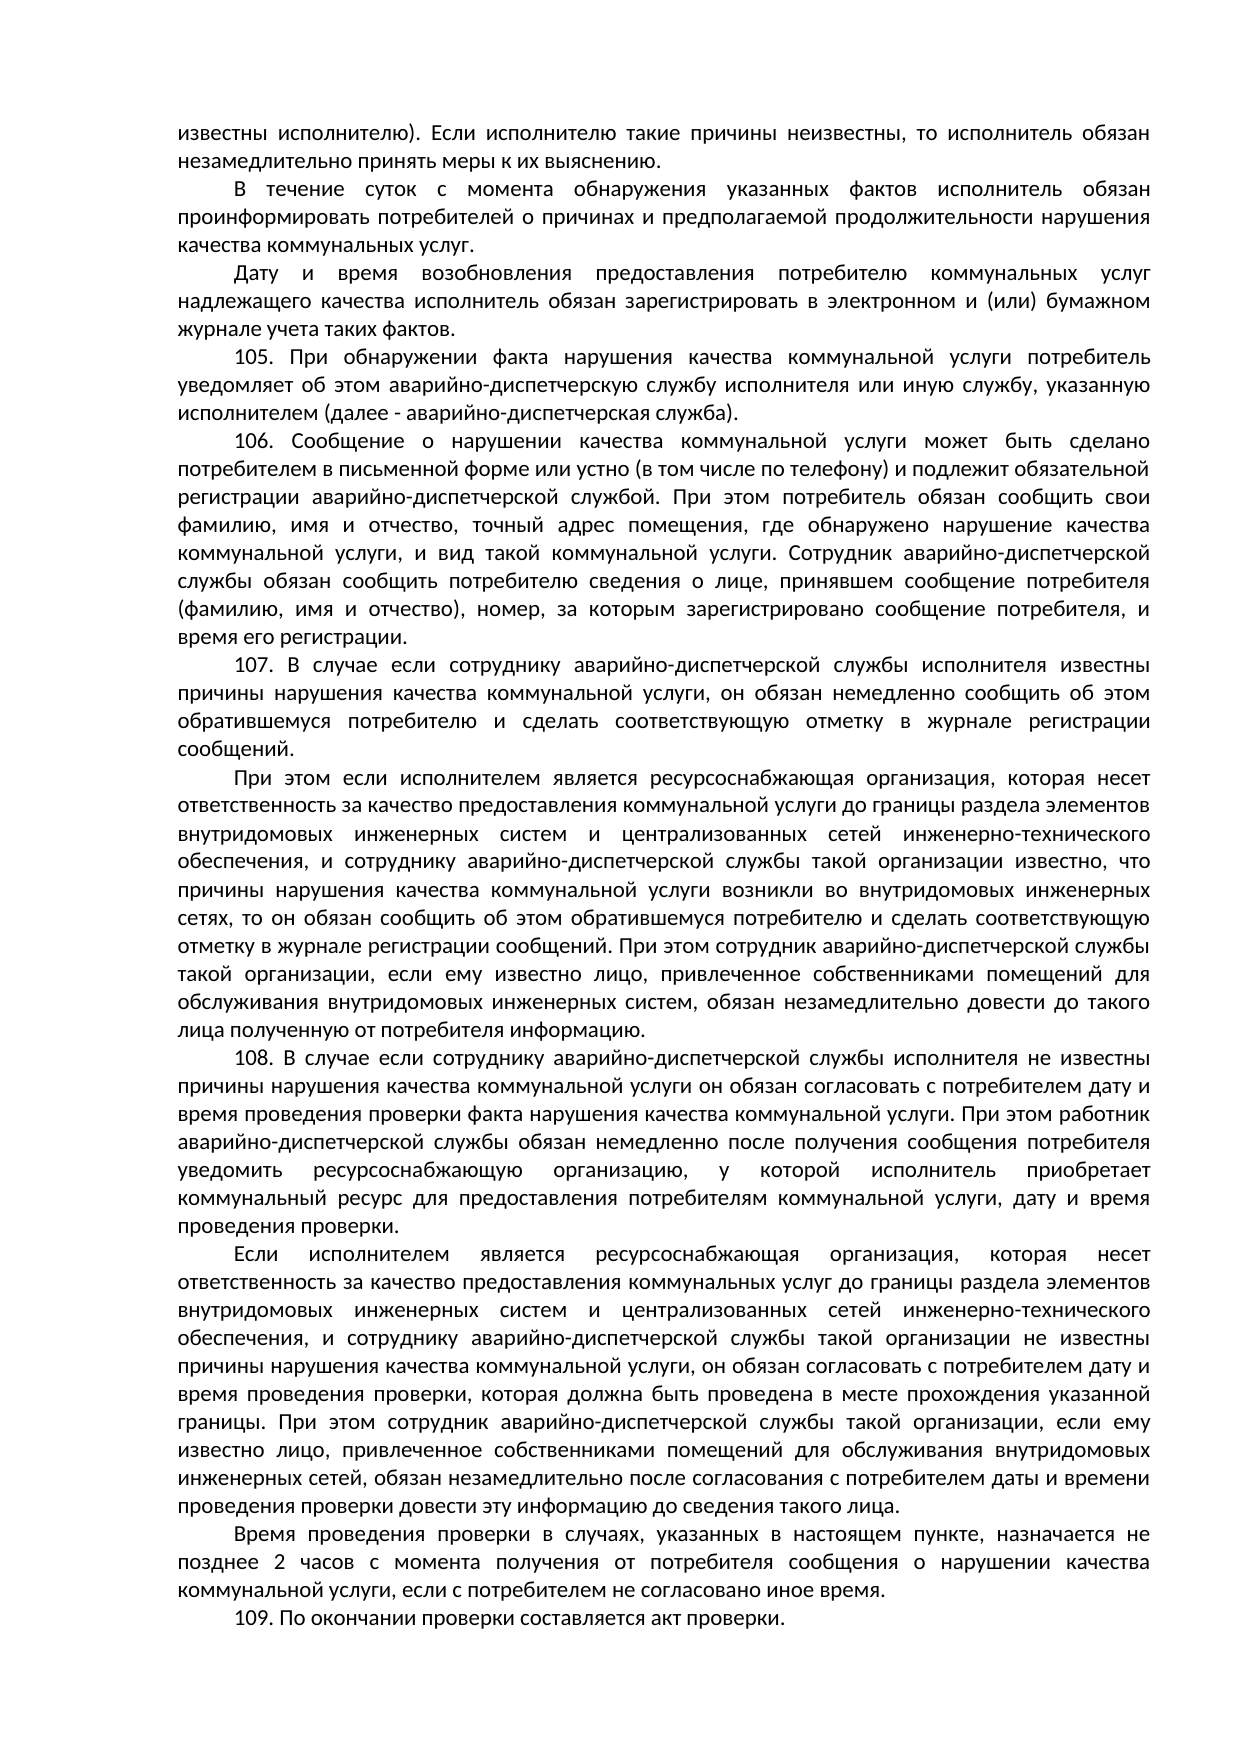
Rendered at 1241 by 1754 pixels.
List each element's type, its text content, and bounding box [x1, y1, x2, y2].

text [177, 118, 1152, 174]
text Время проведения проверки в случаях, указанных в настоящем пункте, назначается не позднее 2 часов с момента получения от потребителя сообщения о нарушении качества коммунальной услуги, если с потребителем не согласовано иное время. [177, 1519, 1152, 1603]
text В течение суток с момента обнаружения указанных фактов исполнитель обязан проинформировать потребителей о причинах и предполагаемой продолжительности нарушения качества коммунальных услуг. [177, 174, 1152, 258]
text 106. Сообщение о нарушении качества коммунальной услуги может быть сделано потребителем в письменной форме или устно (в том числе по телефону) и подлежит обязательной регистрации аварийно-диспетчерской службой. При этом потребитель обязан сообщить свои фамилию, имя и отчество, точный адрес помещения, где обнаружено нарушение качества коммунальной услуги, и вид такой коммунальной услуги. Сотрудник аварийно-диспетчерской службы обязан сообщить потребителю сведения о лице, принявшем сообщение потребителя (фамилию, имя и отчество), номер, за которым зарегистрировано сообщение потребителя, и время его регистрации. [177, 426, 1152, 651]
text 105. При обнаружении факта нарушения качества коммунальной услуги потребитель уведомляет об этом аварийно-диспетчерскую службу исполнителя или иную службу, указанную исполнителем (далее - аварийно-диспетчерская служба). [177, 342, 1152, 426]
text 109. По окончании проверки составляется акт проверки. [177, 1603, 1152, 1631]
text При этом если исполнителем является ресурсоснабжающая организация, которая несет ответственность за качество предоставления коммунальной услуги до границы раздела элементов внутридомовых инженерных систем и централизованных сетей инженерно-технического обеспечения, и сотруднику аварийно-диспетчерской службы такой организации известно, что причины нарушения качества коммунальной услуги возникли во внутридомовых инженерных сетях, то он обязан сообщить об этом обратившемуся потребителю и сделать соответствующую отметку в журнале регистрации сообщений. При этом сотрудник аварийно-диспетчерской службы такой организации, если ему известно лицо, привлеченное собственниками помещений для обслуживания внутридомовых инженерных систем, обязан незамедлительно довести до такого лица полученную от потребителя информацию. [177, 763, 1152, 1043]
text 107. В случае если сотруднику аварийно-диспетчерской службы исполнителя известны причины нарушения качества коммунальной услуги, он обязан немедленно сообщить об этом обратившемуся потребителю и сделать соответствующую отметку в журнале регистрации сообщений. [177, 651, 1152, 763]
text 108. В случае если сотруднику аварийно-диспетчерской службы исполнителя не известны причины нарушения качества коммунальной услуги он обязан согласовать с потребителем дату и время проведения проверки факта нарушения качества коммунальной услуги. При этом работник аварийно-диспетчерской службы обязан немедленно после получения сообщения потребителя уведомить ресурсоснабжающую организацию, у которой исполнитель приобретает коммунальный ресурс для предоставления потребителям коммунальной услуги, дату и время проведения проверки. [177, 1043, 1152, 1239]
text Если исполнителем является ресурсоснабжающая организация, которая несет ответственность за качество предоставления коммунальных услуг до границы раздела элементов внутридомовых инженерных систем и централизованных сетей инженерно-технического обеспечения, и сотруднику аварийно-диспетчерской службы такой организации не известны причины нарушения качества коммунальной услуги, он обязан согласовать с потребителем дату и время проведения проверки, которая должна быть проведена в месте прохождения указанной границы. При этом сотрудник аварийно-диспетчерской службы такой организации, если ему известно лицо, привлеченное собственниками помещений для обслуживания внутридомовых инженерных сетей, обязан незамедлительно после согласования с потребителем даты и времени проведения проверки довести эту информацию до сведения такого лица. [177, 1239, 1152, 1519]
text Дату и время возобновления предоставления потребителю коммунальных услуг надлежащего качества исполнитель обязан зарегистрировать в электронном и (или) бумажном журнале учета таких фактов. [177, 258, 1152, 342]
